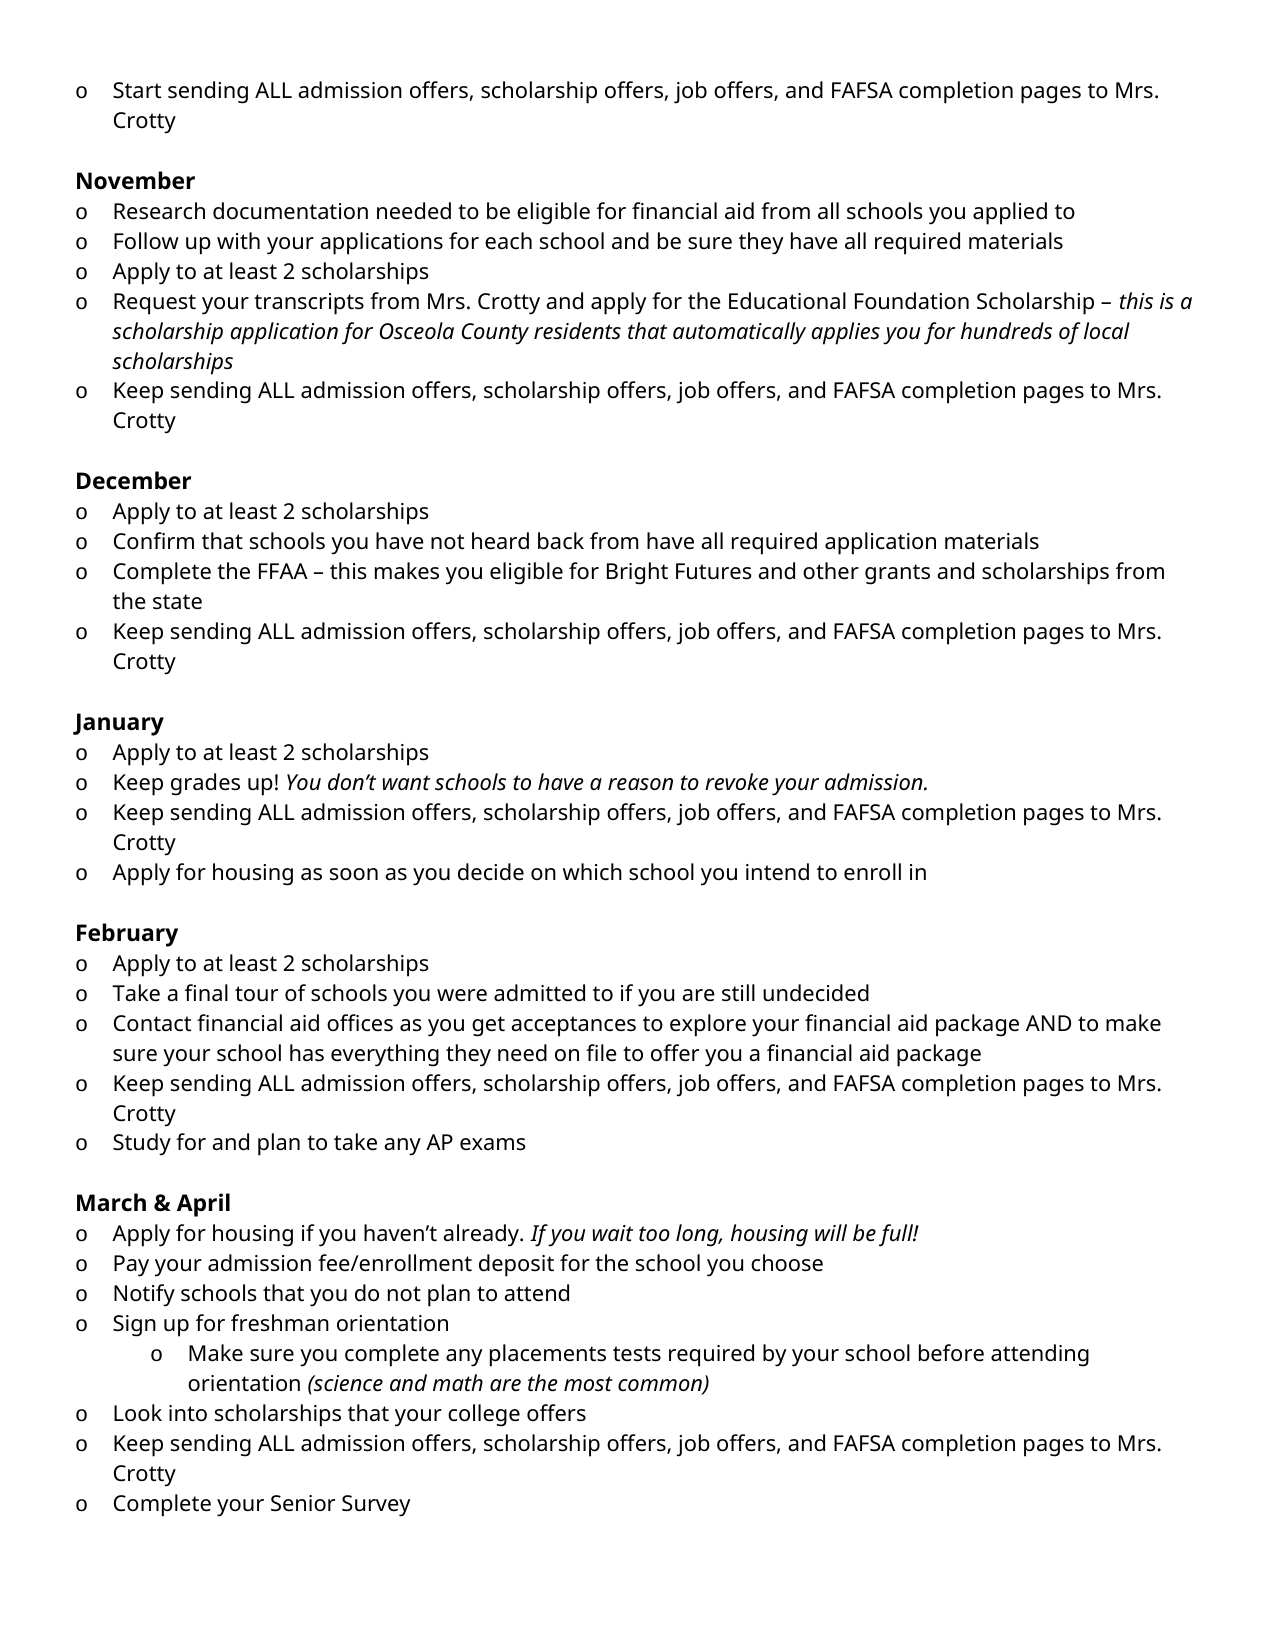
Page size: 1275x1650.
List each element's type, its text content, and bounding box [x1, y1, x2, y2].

text January [75, 706, 1200, 737]
list Keep sending ALL admission offers, scholarship offers, job offers, and FAFSA completion pages to Mrs. Crotty [75, 375, 1200, 435]
list Contact financial aid offices as you get acceptances to explore your financial aid package AND to make sure your school has everything they need on file to offer you a financial aid package [75, 1008, 1200, 1067]
list Apply for housing if you haven’t already. If you wait too long, housing will be full! [75, 1218, 1200, 1248]
list Keep sending ALL admission offers, scholarship offers, job offers, and FAFSA completion pages to Mrs. Crotty [75, 1067, 1200, 1127]
list Follow up with your applications for each school and be sure they have all required materials [75, 226, 1200, 256]
text December [75, 465, 1200, 496]
list Keep grades up! You don’t want schools to have a reason to revoke your admission. [75, 767, 1200, 797]
list Confirm that schools you have not heard back from have all required application materials [75, 526, 1200, 556]
list Sign up for freshman orientation [75, 1308, 1200, 1338]
list Apply to at least 2 scholarships [75, 256, 1200, 286]
list Pay your admission fee/enrollment deposit for the school you choose [75, 1248, 1200, 1278]
list Study for and plan to take any AP exams [75, 1127, 1200, 1157]
list Start sending ALL admission offers, scholarship offers, job offers, and FAFSA completion pages to Mrs. Crotty [75, 75, 1200, 135]
list Apply to at least 2 scholarships [75, 737, 1200, 767]
text March & April [75, 1187, 1200, 1218]
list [75, 1428, 1200, 1488]
list Notify schools that you do not plan to attend [75, 1278, 1200, 1308]
list Keep sending ALL admission offers, scholarship offers, job offers, and FAFSA completion pages to Mrs. Crotty [75, 616, 1200, 676]
list Apply for housing as soon as you decide on which school you intend to enroll in [75, 857, 1200, 887]
list Complete the FFAA – this makes you eligible for Bright Futures and other grants and scholarships from the state [75, 556, 1200, 616]
text February [75, 916, 1200, 948]
list Apply to at least 2 scholarships [75, 496, 1200, 526]
list Complete your Senior Survey [75, 1488, 1200, 1518]
list Research documentation needed to be eligible for financial aid from all schools you applied to [75, 196, 1200, 226]
list Apply to at least 2 scholarships [75, 948, 1200, 978]
list Keep sending ALL admission offers, scholarship offers, job offers, and FAFSA completion pages to Mrs. Crotty [75, 797, 1200, 857]
list Take a final tour of schools you were admitted to if you are still undecided [75, 978, 1200, 1008]
text November [75, 164, 1200, 196]
list Look into scholarships that your college offers [75, 1398, 1200, 1428]
list Request your transcripts from Mrs. Crotty and apply for the Educational Foundation Scholarship – this is a scholarship application for Osceola County residents that automatically applies you for hundreds of local scholarships [75, 286, 1200, 375]
list Make sure you complete any placements tests required by your school before attending orientation (science and math are the most common) [150, 1338, 1200, 1398]
